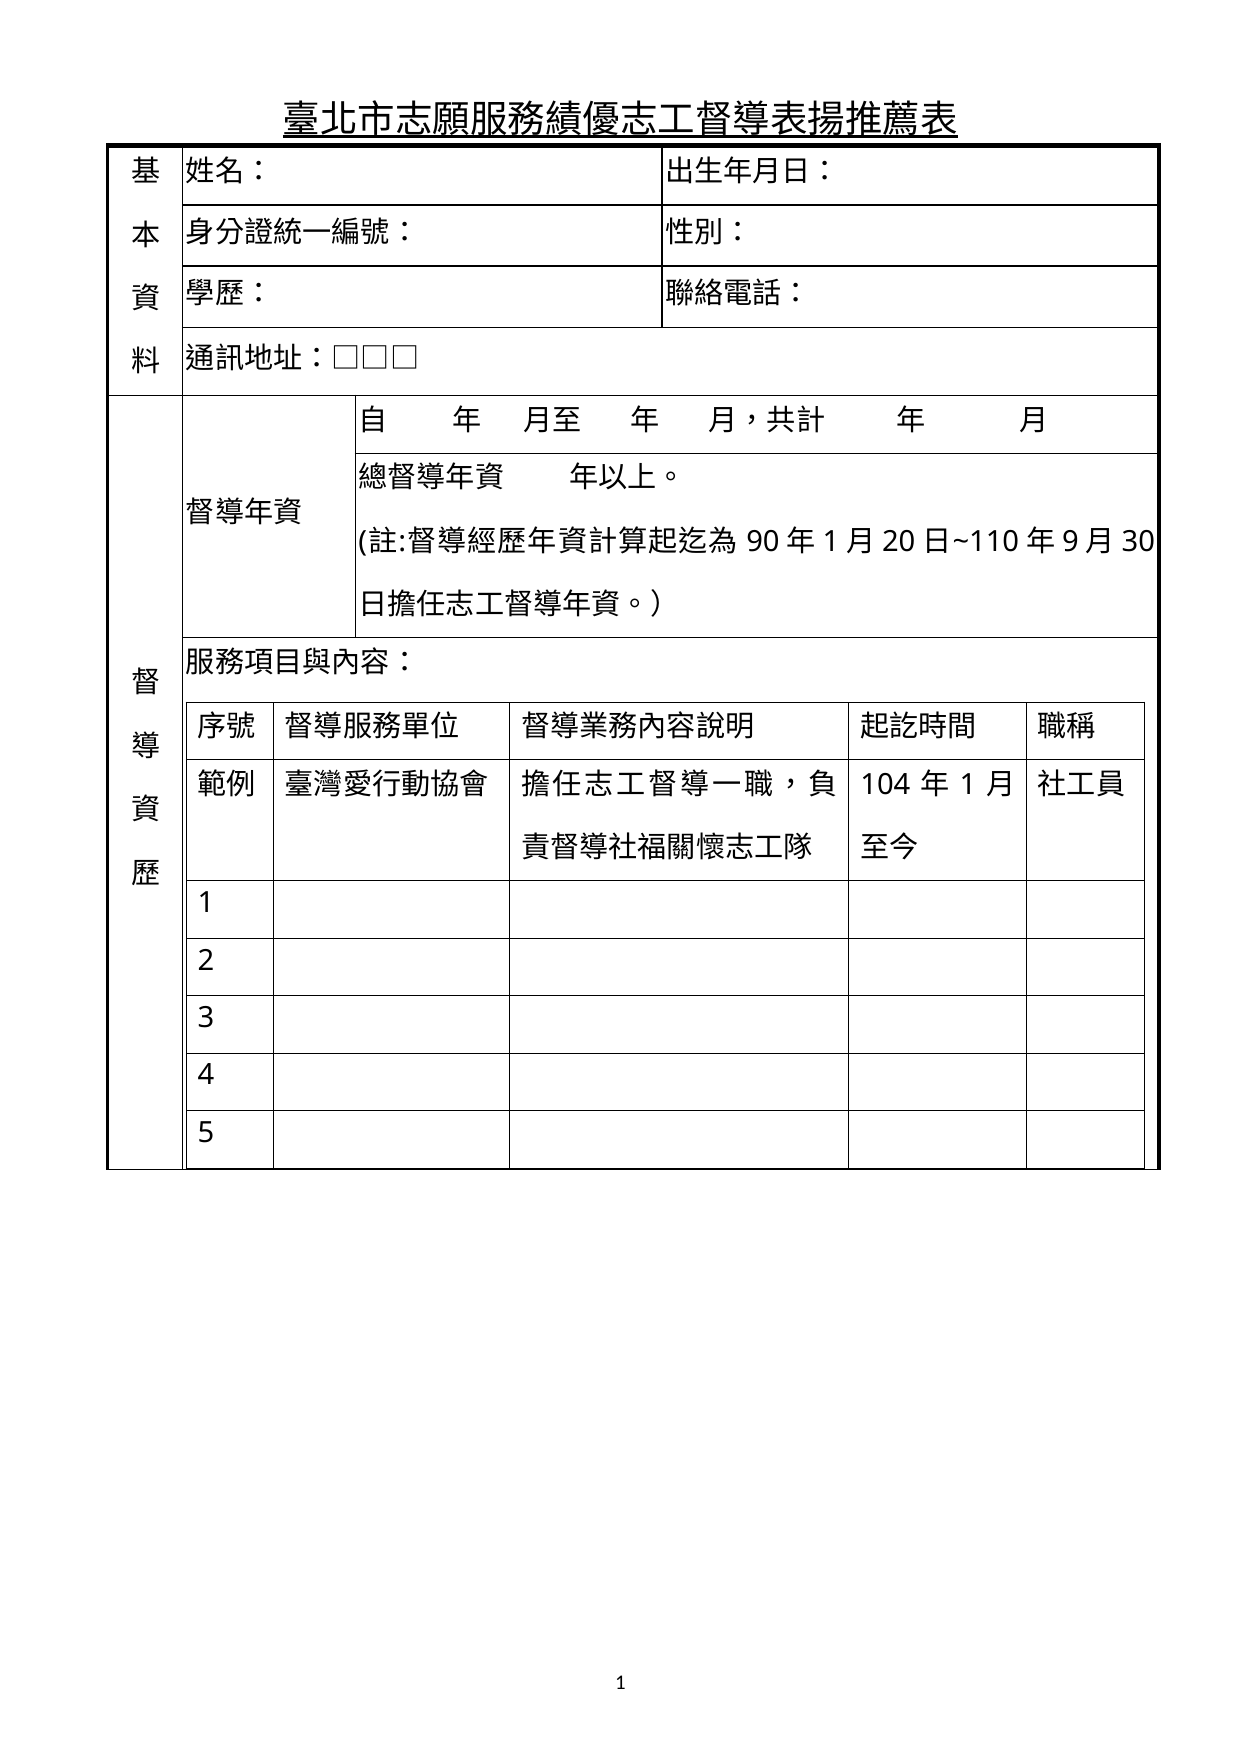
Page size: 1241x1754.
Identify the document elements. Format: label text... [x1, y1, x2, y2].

table_cell 督 導 資 歷 [109, 396, 182, 1168]
table_cell 總督導年資 年以上。 (註:督導經歷年資計算起迄為90年1月20日~110年9月30日擔任志工督導年資。） [356, 454, 1157, 637]
table_header 基 本 資 料 [109, 148, 182, 394]
table_cell 聯絡電話： [663, 267, 1157, 327]
table_cell 通訊地址：□□□ [183, 328, 1157, 394]
table_header 出生年月日： [663, 148, 1157, 204]
table_cell 身分證統一編號： [183, 206, 661, 265]
table_cell 性別： [663, 206, 1157, 265]
text 臺北市志願服務績優志工督導表揚推薦表 [106, 89, 1134, 143]
table_header 姓名： [183, 148, 661, 204]
table_cell 自 年 月至 年 月，共計 年 月 [356, 396, 1157, 453]
table_cell 學歷： [183, 267, 661, 327]
table_cell 督導年資 [183, 396, 355, 637]
table_cell 服務項目與內容： [183, 638, 1157, 1168]
